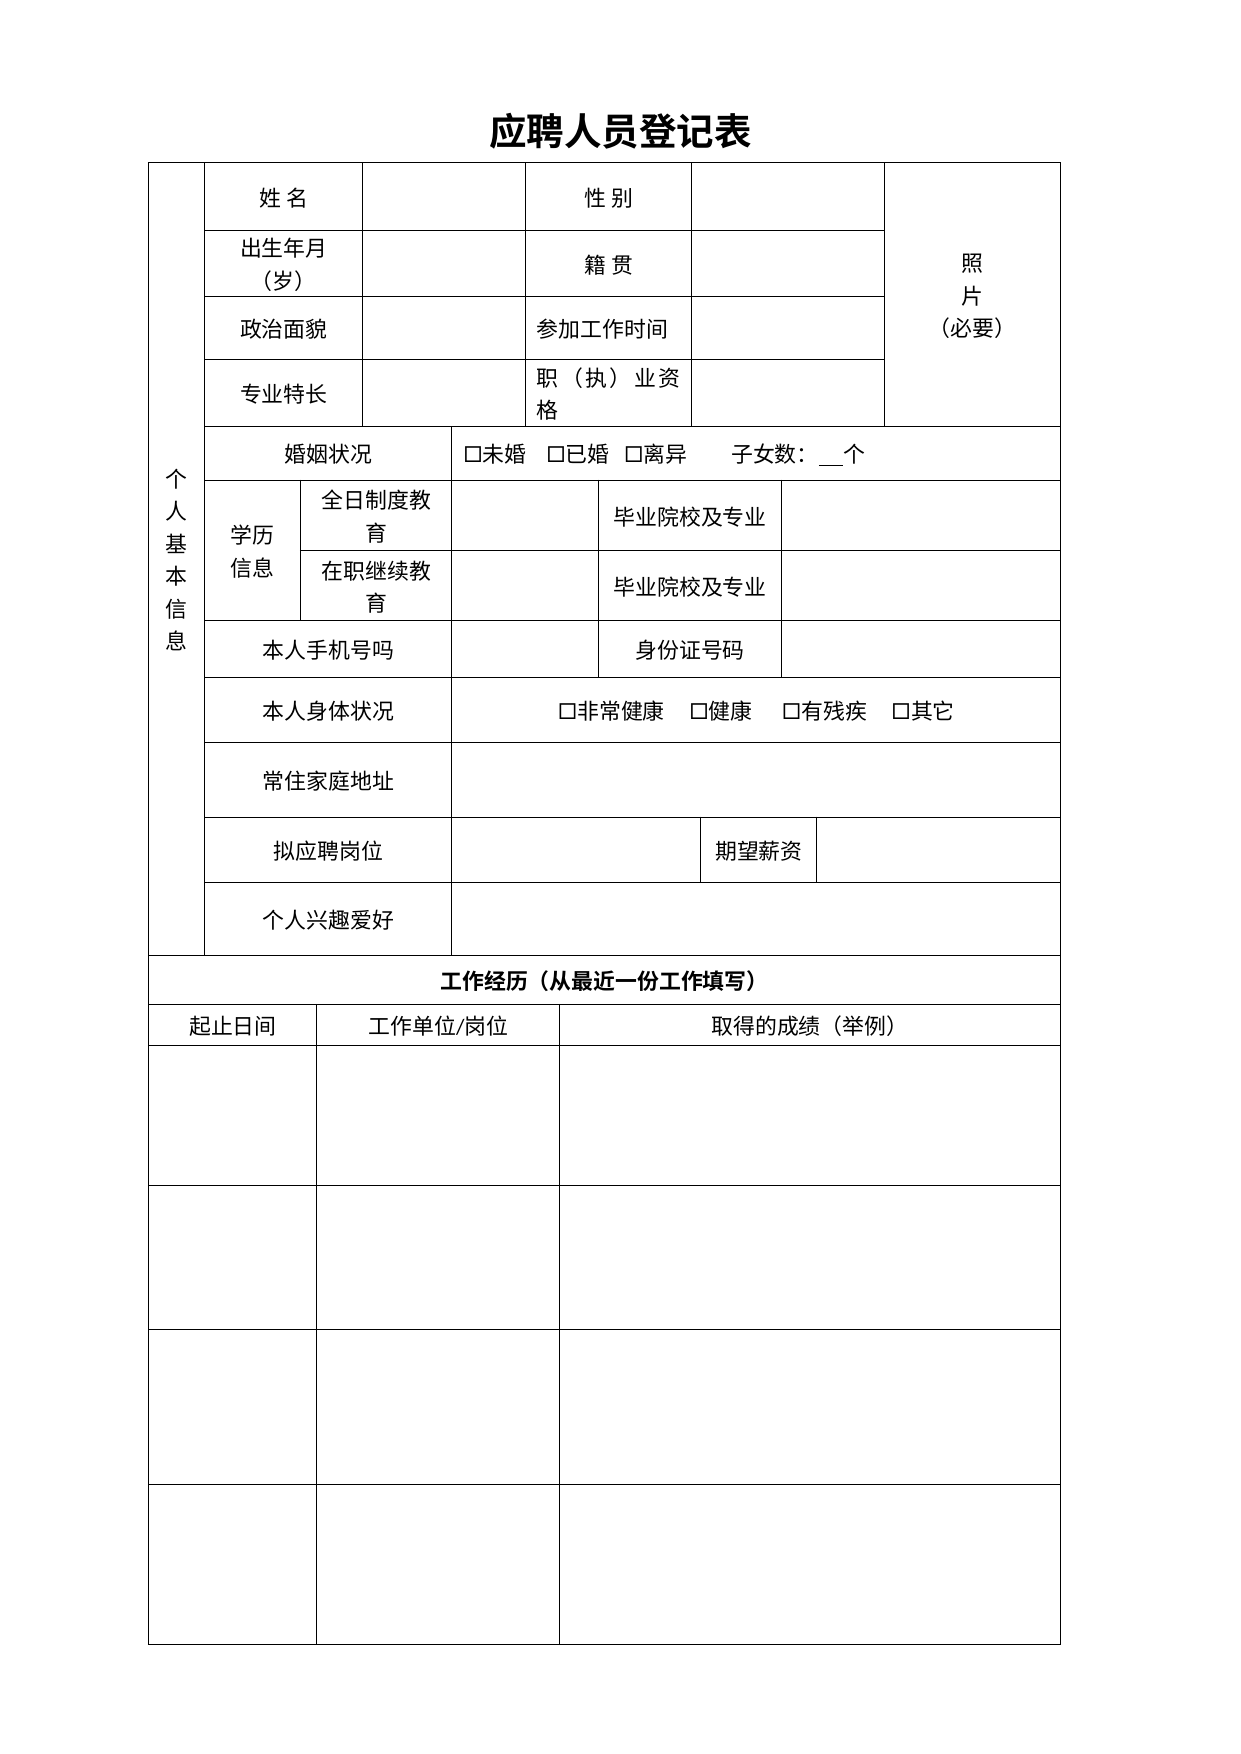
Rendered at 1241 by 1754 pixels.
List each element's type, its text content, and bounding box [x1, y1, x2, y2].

table_cell 拟应聘岗位 [205, 818, 451, 882]
table_cell [149, 1186, 316, 1329]
table_header 照 片 （必要） [885, 163, 1060, 426]
table_cell [560, 1330, 1060, 1483]
text 应聘人员登记表 [159, 97, 1081, 162]
table_cell 参加工作时间 [526, 297, 691, 359]
table_cell [149, 1046, 316, 1185]
table_cell [317, 1485, 559, 1644]
table_header 姓 名 [205, 163, 362, 230]
table_header 性 别 [526, 163, 691, 230]
table_cell 个人兴趣爱好 [205, 883, 451, 955]
table_cell [782, 621, 1060, 677]
table_cell [363, 231, 525, 296]
table_cell [560, 1186, 1060, 1329]
table_cell 本人手机号吗 [205, 621, 451, 677]
table_header [363, 163, 525, 230]
table_cell [452, 551, 598, 620]
table_cell [692, 297, 884, 359]
table_cell [363, 297, 525, 359]
table_cell [782, 551, 1060, 620]
table_cell [452, 883, 1060, 955]
table_cell [363, 360, 525, 426]
table_cell 非常健康 健康 有残疾 其它 [452, 678, 1060, 742]
table_cell 未婚 已婚 离异 子女数： 个 [452, 427, 1060, 479]
table_cell 政治面貌 [205, 297, 362, 359]
table_cell 学历 信息 [205, 481, 300, 620]
table_cell 常住家庭地址 [205, 743, 451, 817]
table_cell 籍 贯 [526, 231, 691, 296]
table_cell 起止日间 [149, 1005, 316, 1045]
table_cell [452, 818, 700, 882]
table_cell 取得的成绩（举例） [560, 1005, 1060, 1045]
table_cell 职（执）业资格 [526, 360, 691, 426]
table_cell [317, 1330, 559, 1483]
table_cell 工作单位/岗位 [317, 1005, 559, 1045]
table_cell [452, 743, 1060, 817]
table_header [692, 163, 884, 230]
table_cell 婚姻状况 [205, 427, 451, 479]
table_cell [149, 1485, 316, 1644]
table_cell 毕业院校及专业 [599, 551, 781, 620]
table_cell 本人身体状况 [205, 678, 451, 742]
table_cell 在职继续教育 [301, 551, 451, 620]
table_cell [560, 1046, 1060, 1185]
table_cell [692, 231, 884, 296]
table_cell [452, 621, 598, 677]
table_cell 全日制度教育 [301, 481, 451, 550]
table_cell [452, 481, 598, 550]
table_cell [317, 1186, 559, 1329]
table_header 个人基本信息 [149, 163, 204, 955]
table_cell 毕业院校及专业 [599, 481, 781, 550]
table_cell [782, 481, 1060, 550]
table_cell [817, 818, 1060, 882]
table_cell 出生年月 （岁） [205, 231, 362, 296]
table_cell 身份证号码 [599, 621, 781, 677]
table_cell [149, 1330, 316, 1483]
table_cell 工作经历（从最近一份工作填写） [149, 956, 1060, 1004]
table_cell 期望薪资 [701, 818, 816, 882]
table_cell [692, 360, 884, 426]
table_cell [560, 1485, 1060, 1644]
table_cell 专业特长 [205, 360, 362, 426]
table_cell [317, 1046, 559, 1185]
